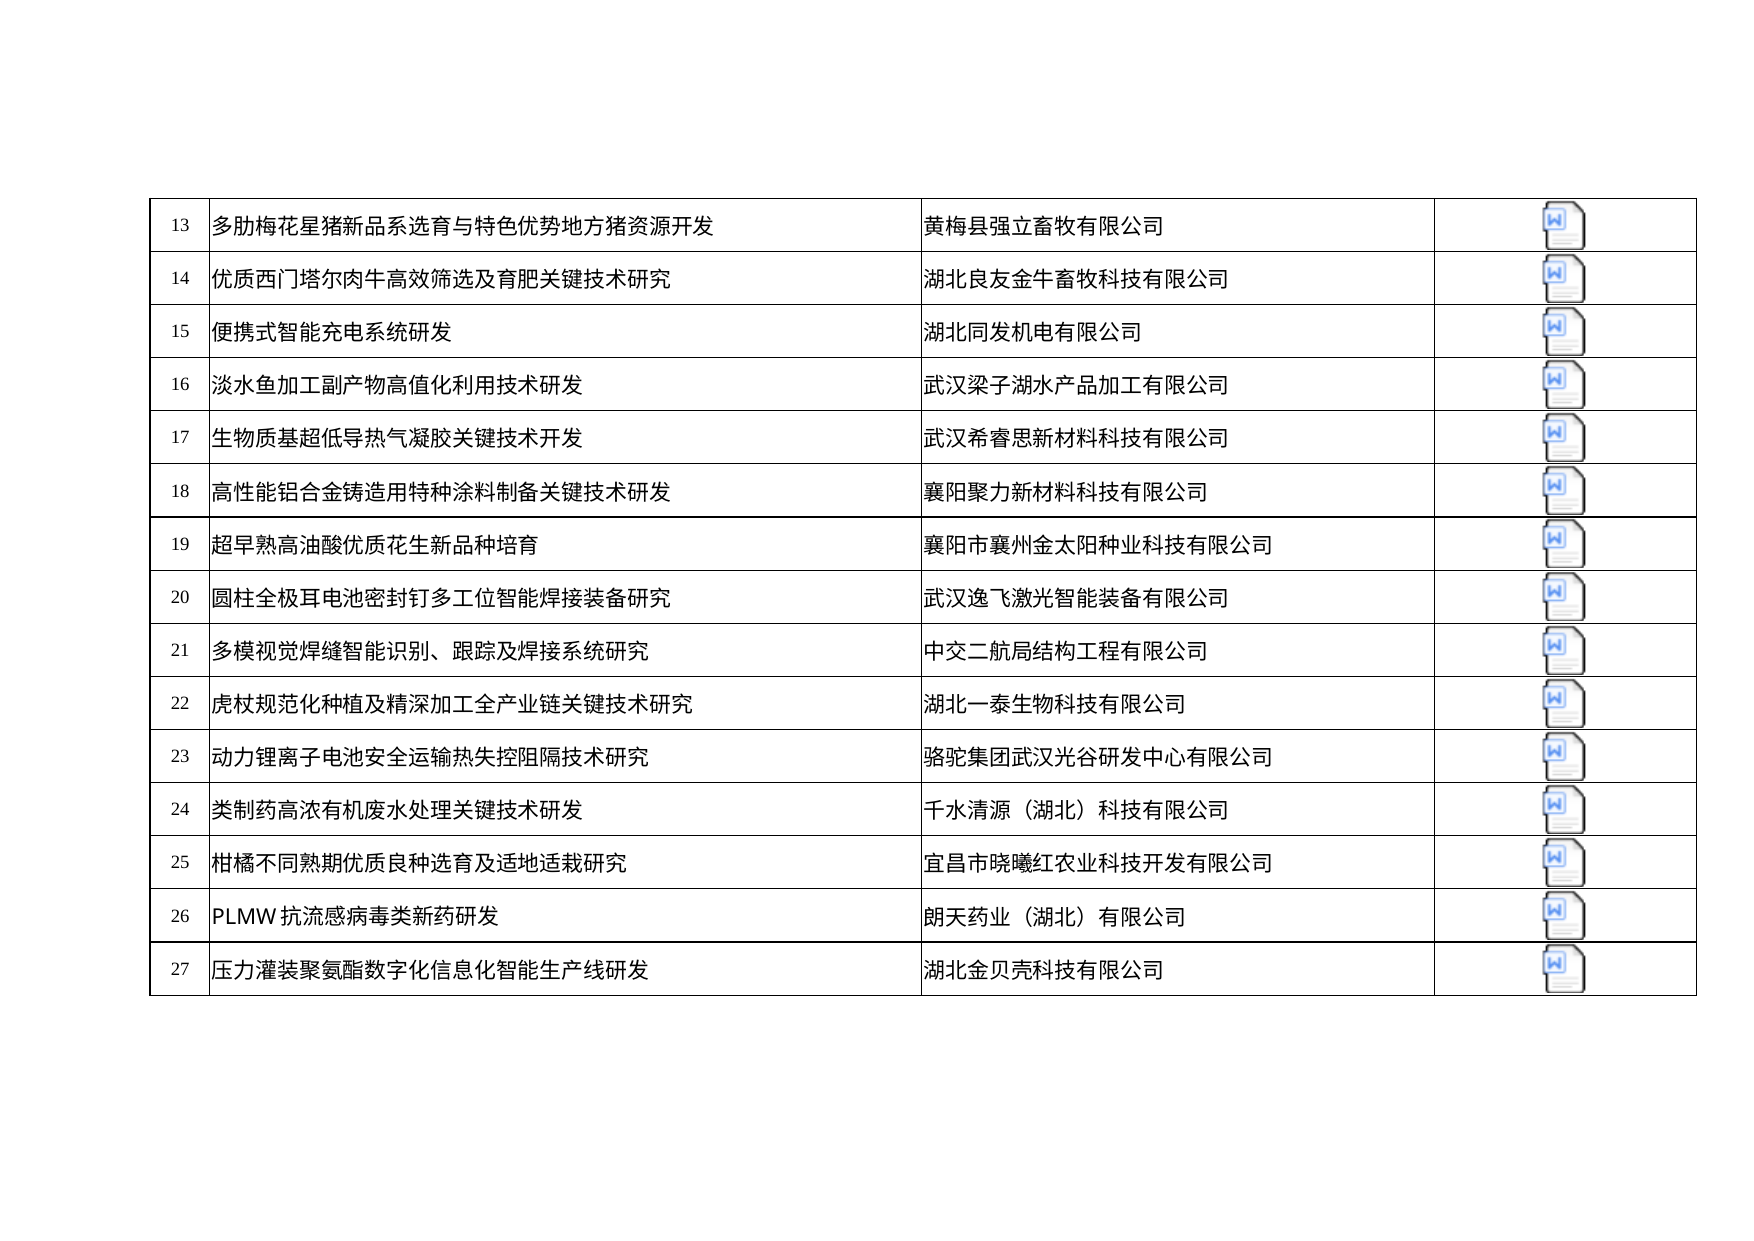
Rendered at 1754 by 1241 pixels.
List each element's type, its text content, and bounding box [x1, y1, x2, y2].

table_cell 17 [151, 411, 209, 463]
table_cell 湖北良友金牛畜牧科技有限公司 [922, 252, 1434, 304]
table_cell 18 [151, 464, 209, 516]
table_cell 中交二航局结构工程有限公司 [922, 624, 1434, 676]
table_cell 22 [151, 677, 209, 729]
table_cell 15 [151, 305, 209, 357]
table_cell 高性能铝合金铸造用特种涂料制备关键技术研发 [210, 464, 921, 516]
table_cell 26 [151, 889, 209, 941]
table_cell 动力锂离子电池安全运输热失控阻隔技术研究 [210, 730, 921, 782]
table_cell 21 [151, 624, 209, 676]
table_cell 淡水鱼加工副产物高值化利用技术研发 [210, 358, 921, 410]
table_cell 武汉逸飞激光智能装备有限公司 [922, 571, 1434, 623]
table_cell [1435, 411, 1696, 463]
table_cell 优质西门塔尔肉牛高效筛选及育肥关键技术研究 [210, 252, 921, 304]
table_cell [1435, 943, 1696, 994]
table_cell 襄阳聚力新材料科技有限公司 [922, 464, 1434, 516]
table_cell 24 [151, 783, 209, 835]
table_cell 25 [151, 836, 209, 888]
table_cell [1435, 305, 1696, 357]
table_cell 19 [151, 518, 209, 569]
table_cell 武汉希睿思新材料科技有限公司 [922, 411, 1434, 463]
table_cell 柑橘不同熟期优质良种选育及适地适栽研究 [210, 836, 921, 888]
table_cell [1435, 624, 1696, 676]
table_cell 超早熟高油酸优质花生新品种培育 [210, 518, 921, 569]
table_cell 武汉梁子湖水产品加工有限公司 [922, 358, 1434, 410]
table_cell 湖北同发机电有限公司 [922, 305, 1434, 357]
table_cell 圆柱全极耳电池密封钉多工位智能焊接装备研究 [210, 571, 921, 623]
table_cell [1435, 464, 1696, 516]
table_cell PLMW抗流感病毒类新药研发 [210, 889, 921, 941]
table_cell 多肋梅花星猪新品系选育与特色优势地方猪资源开发 [210, 199, 921, 251]
table_cell 23 [151, 730, 209, 782]
table_cell 襄阳市襄州金太阳种业科技有限公司 [922, 518, 1434, 569]
table_cell 类制药高浓有机废水处理关键技术研发 [210, 783, 921, 835]
table_cell 压力灌装聚氨酯数字化信息化智能生产线研发 [210, 943, 921, 994]
table_cell 千水清源（湖北）科技有限公司 [922, 783, 1434, 835]
table_cell [1435, 252, 1696, 304]
table_cell 生物质基超低导热气凝胶关键技术开发 [210, 411, 921, 463]
table_cell 湖北金贝壳科技有限公司 [922, 943, 1434, 994]
table_cell [1435, 889, 1696, 941]
table_cell [1435, 730, 1696, 782]
table_cell 20 [151, 571, 209, 623]
table_cell [1435, 836, 1696, 888]
table_cell 27 [151, 943, 209, 994]
table_cell 黄梅县强立畜牧有限公司 [922, 199, 1434, 251]
table_cell 13 [151, 199, 209, 251]
table_cell [1435, 199, 1696, 251]
table_cell 多模视觉焊缝智能识别、跟踪及焊接系统研究 [210, 624, 921, 676]
table_cell [1435, 783, 1696, 835]
table_cell [1435, 518, 1696, 569]
table_cell 湖北一泰生物科技有限公司 [922, 677, 1434, 729]
table_cell 骆驼集团武汉光谷研发中心有限公司 [922, 730, 1434, 782]
table_cell 朗天药业（湖北）有限公司 [922, 889, 1434, 941]
table_cell 虎杖规范化种植及精深加工全产业链关键技术研究 [210, 677, 921, 729]
table_cell 便携式智能充电系统研发 [210, 305, 921, 357]
table_cell 宜昌市晓曦红农业科技开发有限公司 [922, 836, 1434, 888]
table_cell [1435, 571, 1696, 623]
table_cell [1435, 677, 1696, 729]
table_cell [1435, 358, 1696, 410]
table_cell 14 [151, 252, 209, 304]
table_cell 16 [151, 358, 209, 410]
